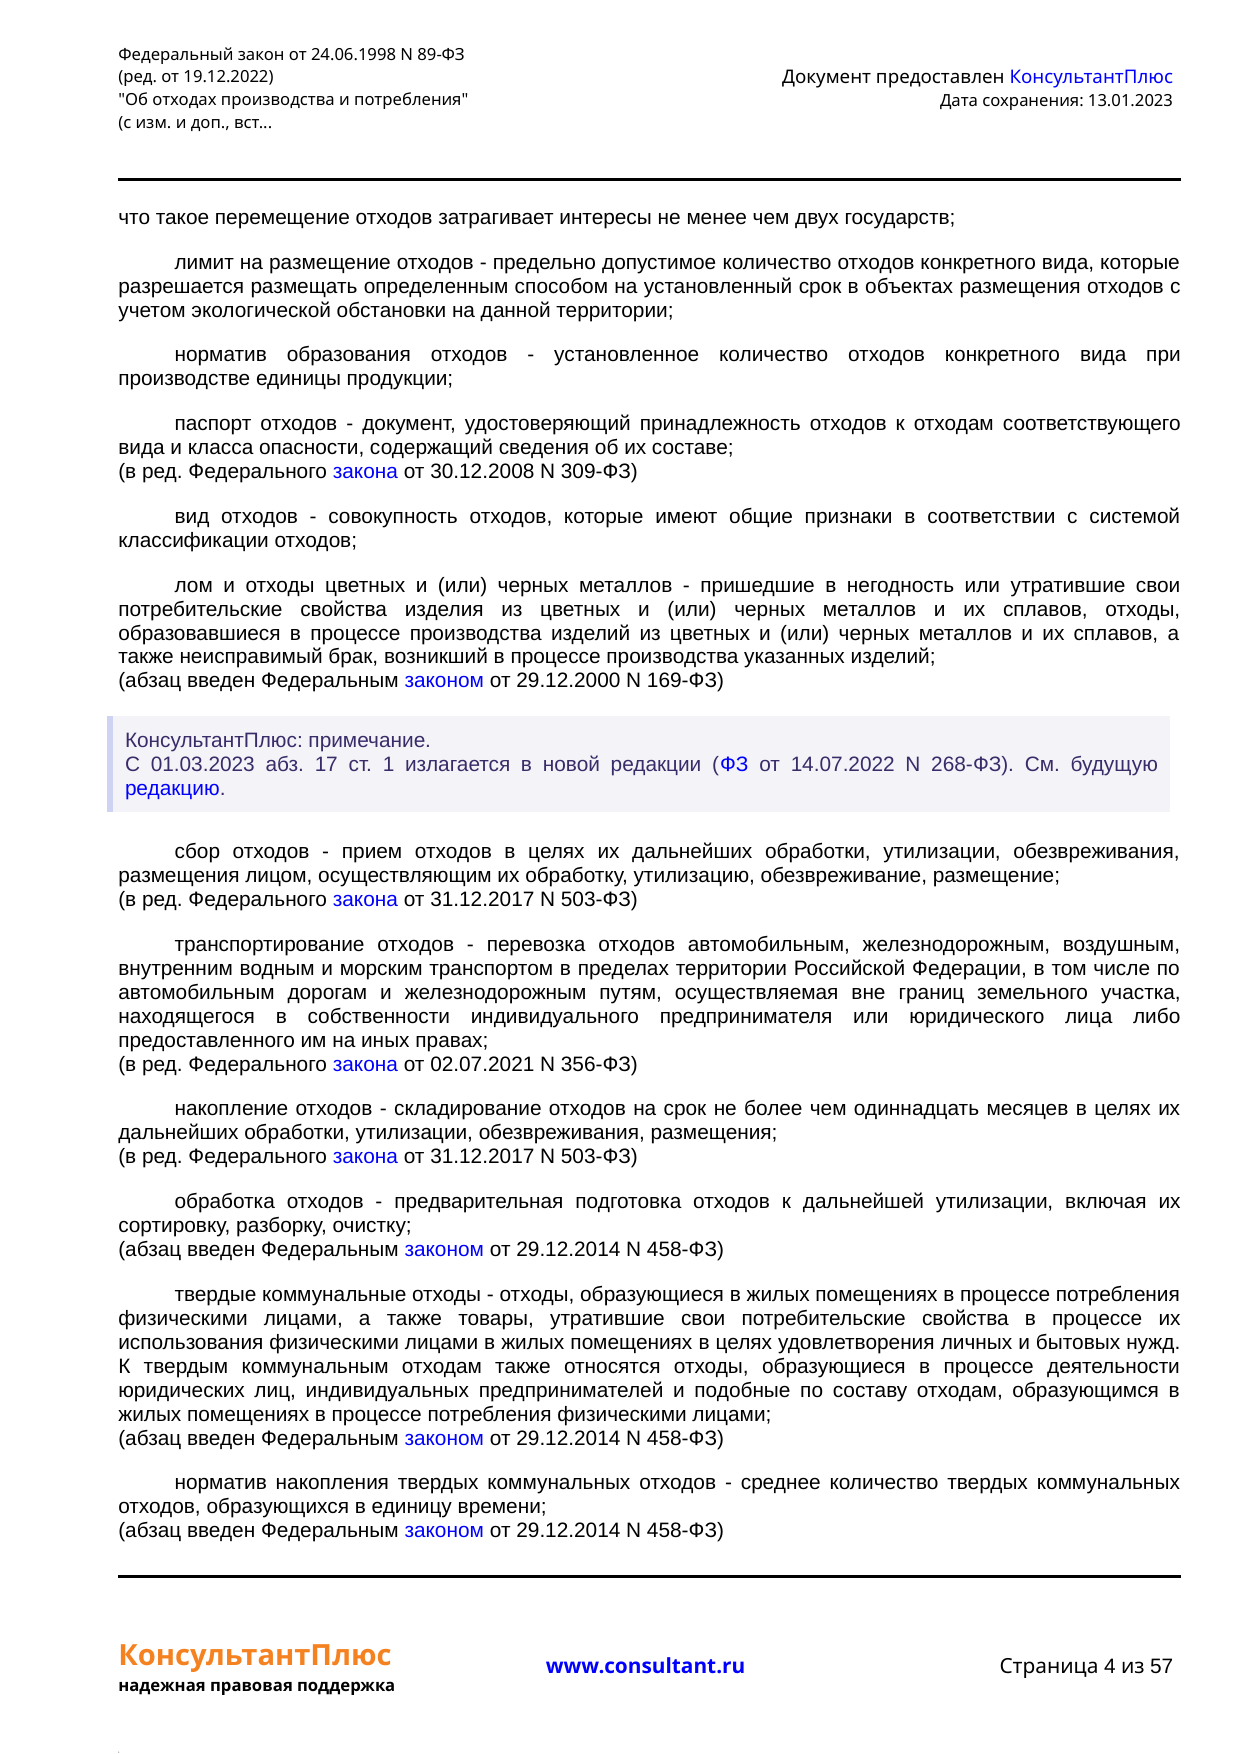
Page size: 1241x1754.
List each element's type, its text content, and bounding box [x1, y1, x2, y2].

text вид отходов - совокупность отходов, которые имеют общие признаки в соответствии с системой классификации отходов; [118, 504, 1181, 552]
text норматив накопления твердых коммунальных отходов - среднее количество твердых коммунальных отходов, образующихся в единицу времени; [118, 1470, 1181, 1518]
text (абзац введен Федеральным законом от 29.12.2014 N 458-ФЗ) [118, 1518, 1181, 1542]
text (абзац введен Федеральным законом от 29.12.2014 N 458-ФЗ) [118, 1425, 1181, 1449]
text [118, 205, 1181, 229]
text норматив образования отходов - установленное количество отходов конкретного вида при производстве единицы продукции; [118, 342, 1181, 390]
text (в ред. Федерального закона от 31.12.2017 N 503-ФЗ) [118, 887, 1181, 911]
text транспортирование отходов - перевозка отходов автомобильным, железнодорожным, воздушным, внутренним водным и морским транспортом в пределах территории Российской Федерации, в том числе по автомобильным дорогам и железнодорожным путям, осуществляемая вне границ земельного участка, находящегося в собственности индивидуального предпринимателя или юридического лица либо предоставленного им на иных правах; [118, 932, 1181, 1051]
text (в ред. Федерального закона от 31.12.2017 N 503-ФЗ) [118, 1144, 1181, 1168]
text (абзац введен Федеральным законом от 29.12.2000 N 169-ФЗ) [118, 668, 1181, 692]
table_header [1158, 716, 1170, 812]
text (абзац введен Федеральным законом от 29.12.2014 N 458-ФЗ) [118, 1237, 1181, 1261]
text обработка отходов - предварительная подготовка отходов к дальнейшей утилизации, включая их сортировку, разборку, очистку; [118, 1189, 1181, 1237]
text накопление отходов - складирование отходов на срок не более чем одиннадцать месяцев в целях их дальнейших обработки, утилизации, обезвреживания, размещения; [118, 1096, 1181, 1144]
text (в ред. Федерального закона от 02.07.2021 N 356-ФЗ) [118, 1051, 1181, 1075]
table_header [107, 716, 113, 812]
text сбор отходов - прием отходов в целях их дальнейших обработки, утилизации, обезвреживания, размещения лицом, осуществляющим их обработку, утилизацию, обезвреживание, размещение; [118, 839, 1181, 887]
text паспорт отходов - документ, удостоверяющий принадлежность отходов к отходам соответствующего вида и класса опасности, содержащий сведения об их составе; [118, 411, 1181, 459]
text твердые коммунальные отходы - отходы, образующиеся в жилых помещениях в процессе потребления физическими лицами, а также товары, утратившие свои потребительские свойства в процессе их использования физическими лицами в жилых помещениях в целях удовлетворения личных и бытовых нужд. К твердым коммунальным отходам также относятся отходы, образующиеся в процессе деятельности юридических лиц, индивидуальных предпринимателей и подобные по составу отходам, образующимся в жилых помещениях в процессе потребления физическими лицами; [118, 1282, 1181, 1425]
text (в ред. Федерального закона от 30.12.2008 N 309-ФЗ) [118, 459, 1181, 483]
table_header КонсультантПлюс: примечание. С 01.03.2023 абз. 17 ст. 1 излагается в новой редакции (ФЗ от 14.07.2022 N 268-ФЗ). См. будущую редакцию. [125, 716, 1158, 812]
text лом и отходы цветных и (или) черных металлов - пришедшие в негодность или утратившие свои потребительские свойства изделия из цветных и (или) черных металлов и их сплавов, отходы, образовавшиеся в процессе производства изделий из цветных и (или) черных металлов и их сплавов, а также неисправимый брак, возникший в процессе производства указанных изделий; [118, 572, 1181, 668]
table_header [113, 716, 125, 812]
text лимит на размещение отходов - предельно допустимое количество отходов конкретного вида, которые разрешается размещать определенным способом на установленный срок в объектах размещения отходов с учетом экологической обстановки на данной территории; [118, 249, 1181, 321]
